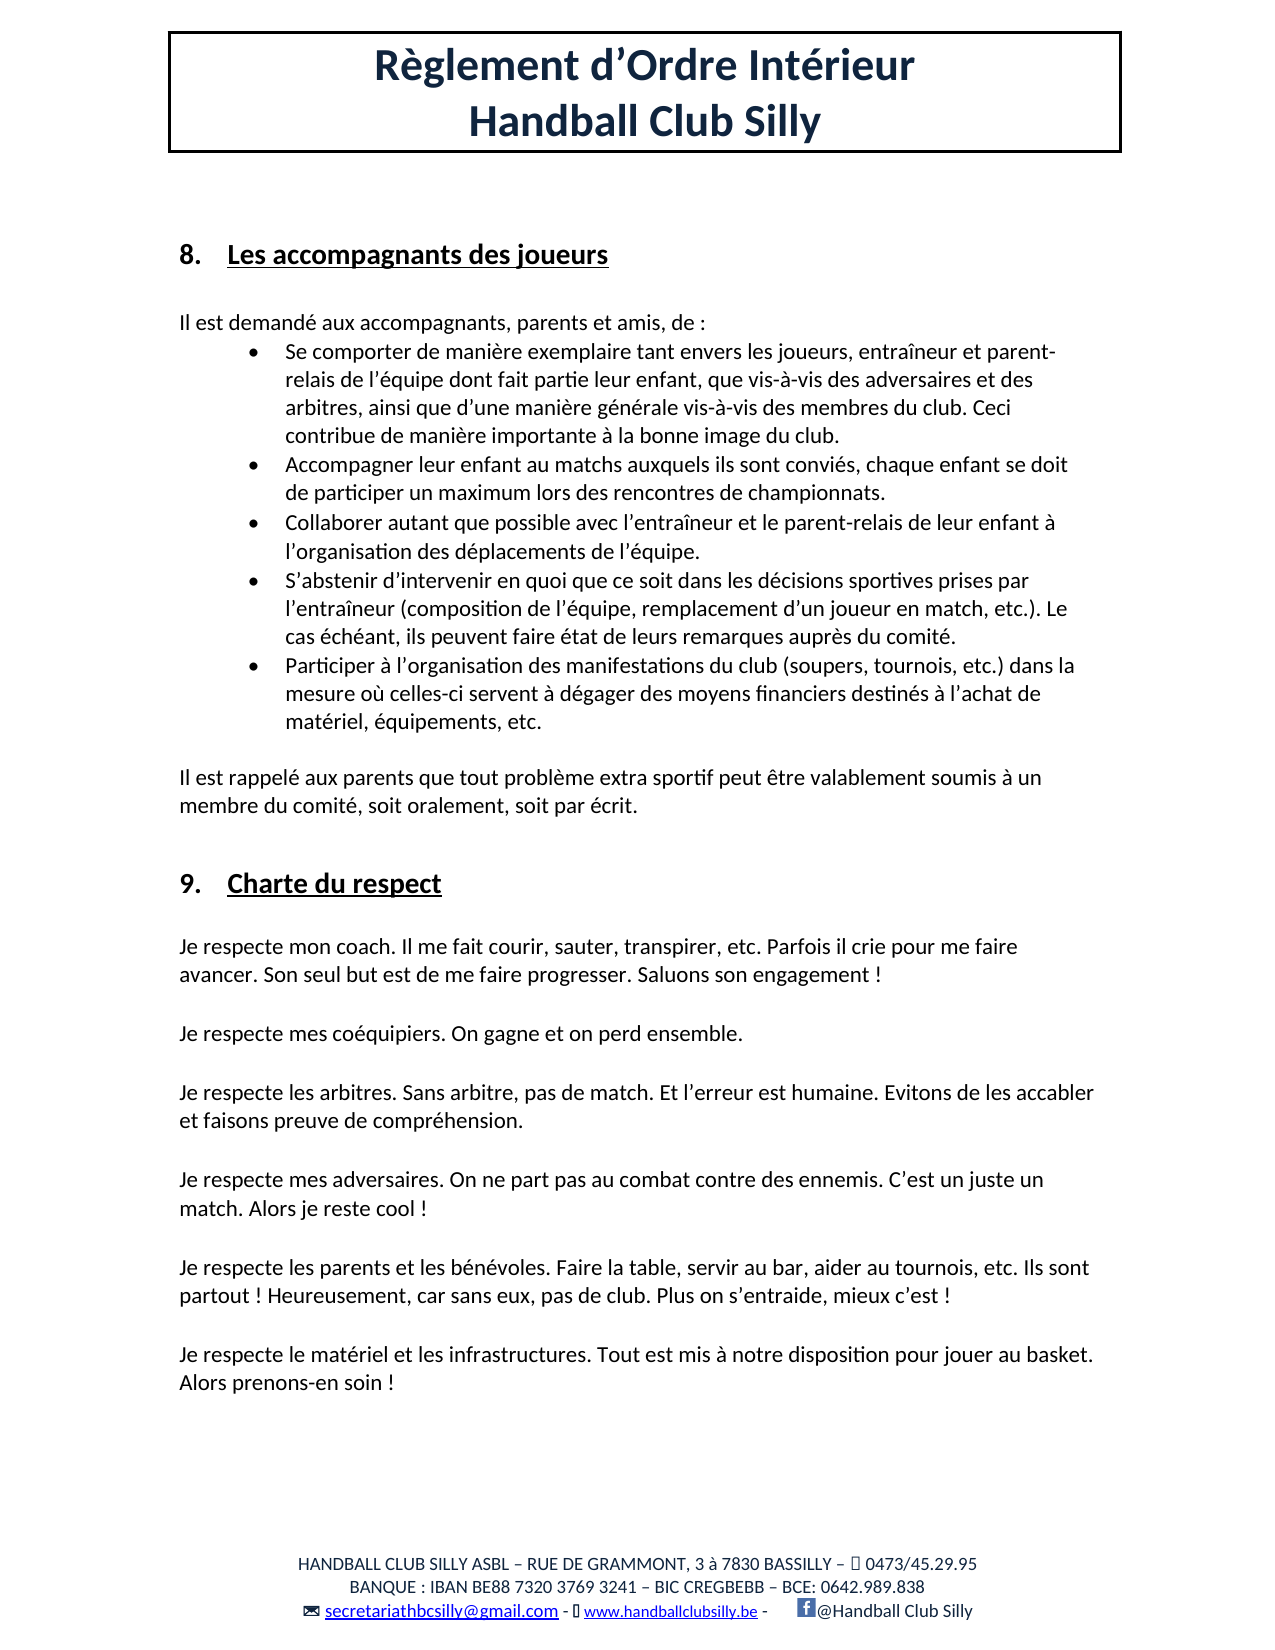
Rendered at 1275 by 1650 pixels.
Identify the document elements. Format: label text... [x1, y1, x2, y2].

text Il est rappelé aux parents que tout problème extra sportif peut être valablement soumis à un [179, 763, 1096, 792]
list Se comporter de manière exemplaire tant envers les joueurs, entraîneur et parent-relais de l’équipe dont fait partie leur enfant, que vis-à-vis des adversaires et des arbitres, ainsi que d’une manière générale vis-à-vis des membres du club. Ceci contribue de manière importante à la bonne image du club. [248, 337, 1096, 449]
text Il est demandé aux accompagnants, parents et amis, de : [179, 308, 1096, 336]
text Alors prenons-en soin ! [179, 1368, 1096, 1396]
text Je respecte mes adversaires. On ne part pas au combat contre des ennemis. C’est un juste un match. Alors je reste cool ! [179, 1166, 1096, 1222]
text Je respecte les parents et les bénévoles. Faire la table, servir au bar, aider au tournois, etc. Ils sont [179, 1253, 1096, 1281]
picture [797, 1598, 816, 1617]
list Accompagner leur enfant au matchs auxquels ils sont conviés, chaque enfant se doit de participer un maximum lors des rencontres de championnats. [248, 450, 1096, 506]
list Participer à l’organisation des manifestations du club (soupers, tournois, etc.) dans la mesure où celles-ci servent à dégager des moyens financiers destinés à l’achat de matériel, équipements, etc. [248, 651, 1096, 736]
list S’abstenir d’intervenir en quoi que ce soit dans les décisions sportives prises par l’entraîneur (composition de l’équipe, remplacement d’un joueur en match, etc.). Le cas échéant, ils peuvent faire état de leurs remarques auprès du comité. [248, 566, 1096, 650]
text Je respecte mes coéquipiers. On gagne et on perd ensemble. [179, 1019, 1096, 1047]
text partout ! Heureusement, car sans eux, pas de club. Plus on s’entraide, mieux c’est ! [179, 1281, 1096, 1309]
text membre du comité, soit oralement, soit par écrit. [179, 792, 1096, 819]
text Je respecte le matériel et les infrastructures. Tout est mis à notre disposition pour jouer au basket. [179, 1340, 1096, 1368]
subtitle Les accompagnants des joueurs [179, 236, 1096, 272]
picture [162, 18, 364, 170]
text Je respecte les arbitres. Sans arbitre, pas de match. Et l’erreur est humaine. Evitons de les accabler et faisons preuve de compréhension. [179, 1078, 1096, 1134]
list l’organisation des déplacements de l’équipe. [285, 537, 1096, 565]
text Je respecte mon coach. Il me fait courir, sauter, transpirer, etc. Parfois il crie pour me faire avancer. Son seul but est de me faire progresser. Saluons son engagement ! [179, 932, 1096, 988]
subtitle Charte du respect [179, 865, 1096, 901]
list Collaborer autant que possible avec l’entraîneur et le parent-relais de leur enfant à [248, 508, 1096, 536]
